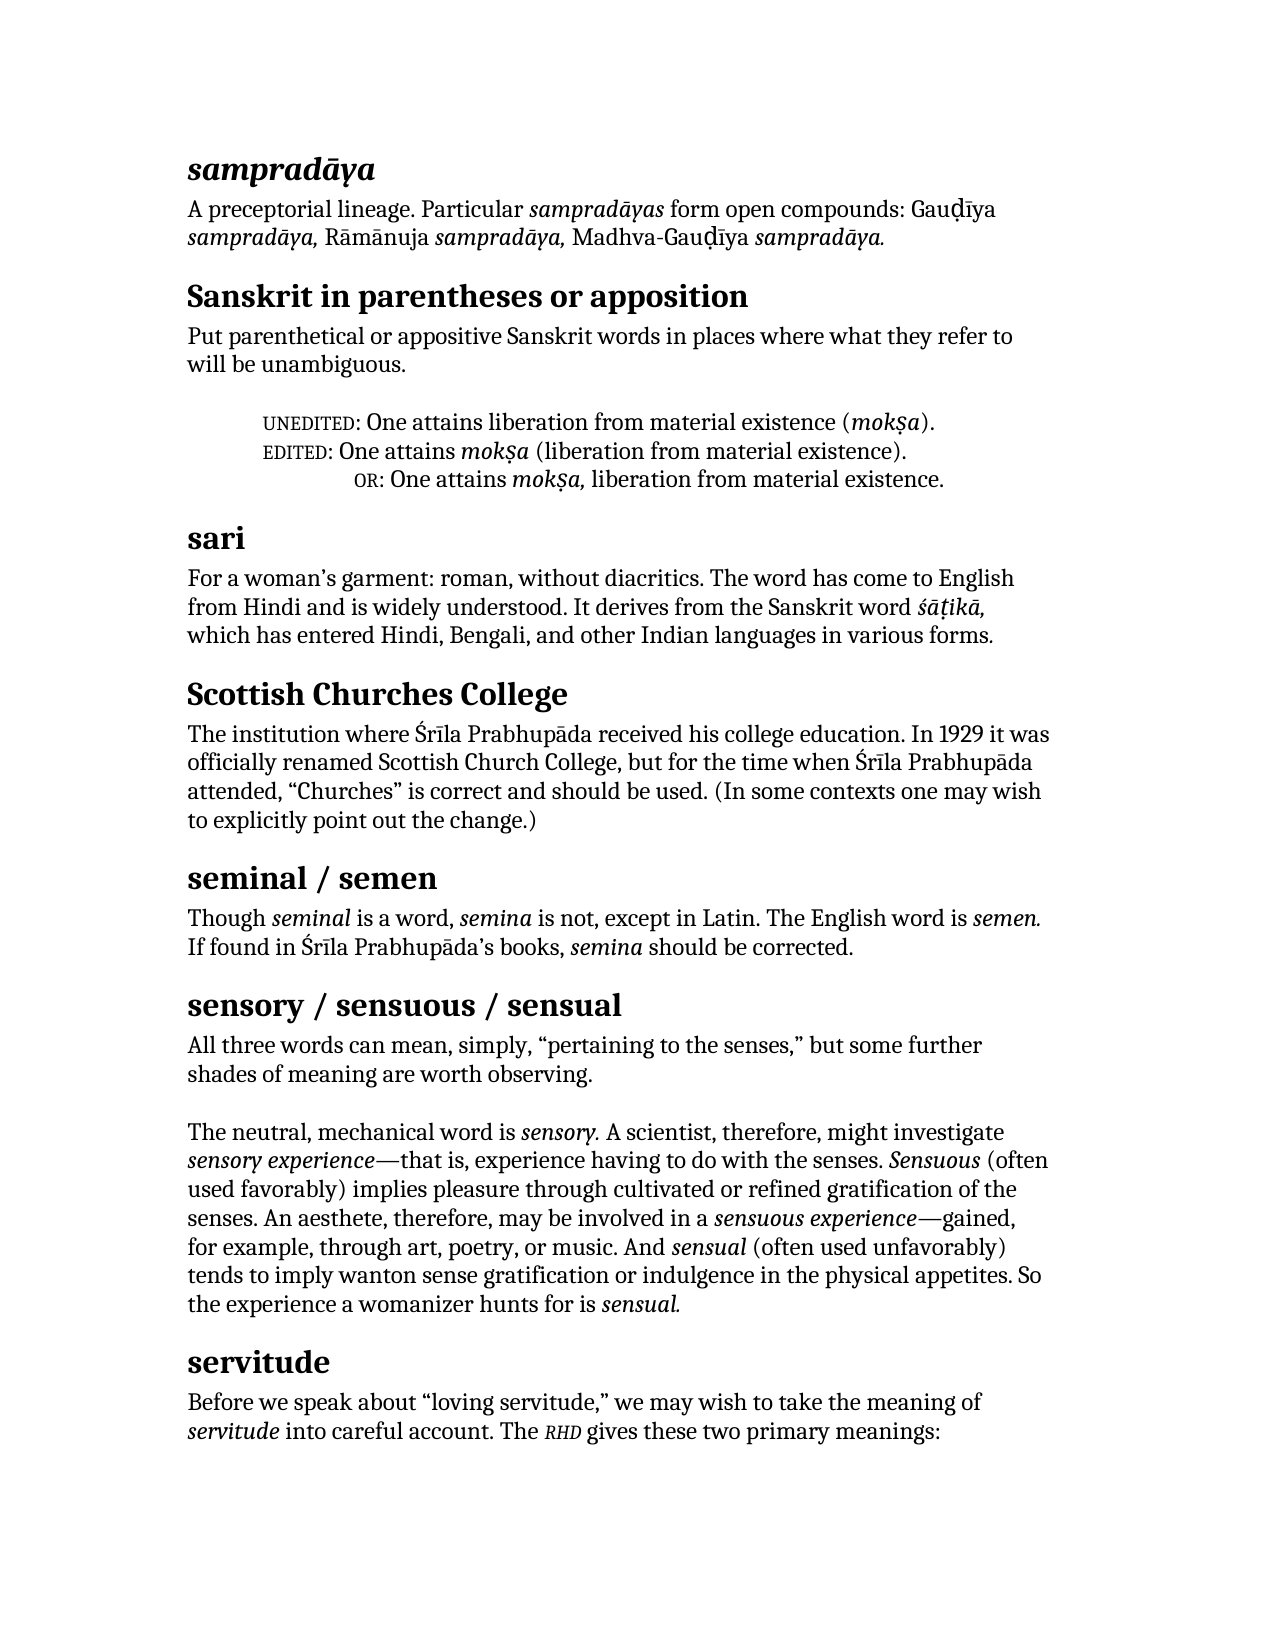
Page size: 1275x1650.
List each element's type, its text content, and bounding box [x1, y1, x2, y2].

subtitle servitude [187, 1344, 1050, 1382]
subtitle sari [187, 519, 1050, 557]
subtitle Sanskrit in parentheses or apposition [187, 277, 1050, 315]
text A preceptorial lineage. Particular sampradāyas form open compounds: Gauḍīya sampradāya, Rāmānuja sampradāya, Madhva-Gauḍīya sampradāya. [187, 194, 1050, 252]
text The neutral, mechanical word is sensory. A scientist, therefore, might investigate sensory experience—that is, experience having to do with the senses. Sensuous (often used favorably) implies pleasure through cultivated or refined gratification of the senses. An aesthete, therefore, may be involved in a sensuous experience—gained, for example, through art, poetry, or music. And sensual (often used unfavorably) tends to imply wanton sense gratification or indulgence in the physical appetites. So the experience a womanizer hunts for is sensual. [187, 1117, 1050, 1319]
text Put parenthetical or appositive Sanskrit words in places where what they refer to will be unambiguous. [187, 322, 1050, 379]
text All three words can mean, simply, “pertaining to the senses,” but some further shades of meaning are worth observing. [187, 1031, 1050, 1089]
text Before we speak about “loving servitude,” we may wish to take the meaning of servitude into careful account. The gives these two primary meanings: [187, 1388, 1050, 1446]
text The institution where Śrīla Prabhupāda received his college education. In 1929 it was officially renamed , but for the time when Śrīla Prabhupāda attended, “Churches” is correct and should be used. (In some contexts one may wish to explicitly point out the change.) [187, 719, 1050, 834]
text Though seminal is a word, semina is not, except in Latin. The English word is semen. If found in Śrīla Prabhupāda’s books, semina should be corrected. [187, 904, 1050, 962]
text unedited: One attains liberation from material existence (mokṣa). [262, 408, 1050, 437]
subtitle sensory / sensuous / sensual [187, 987, 1050, 1025]
text edited: One attains mokṣa (liberation from material existence). [187, 437, 1050, 465]
text For a woman’s garment: roman, without diacritics. The word has come to English from Hindi and is widely understood. It derives from the Sanskrit word śāṭikā, which has entered Hindi, Bengali, and other Indian languages in various forms. [187, 564, 1050, 650]
text or: One attains mokṣa, liberation from material existence. [262, 465, 1050, 494]
subtitle sampradāya [187, 150, 1050, 188]
subtitle seminal / semen [187, 859, 1050, 898]
